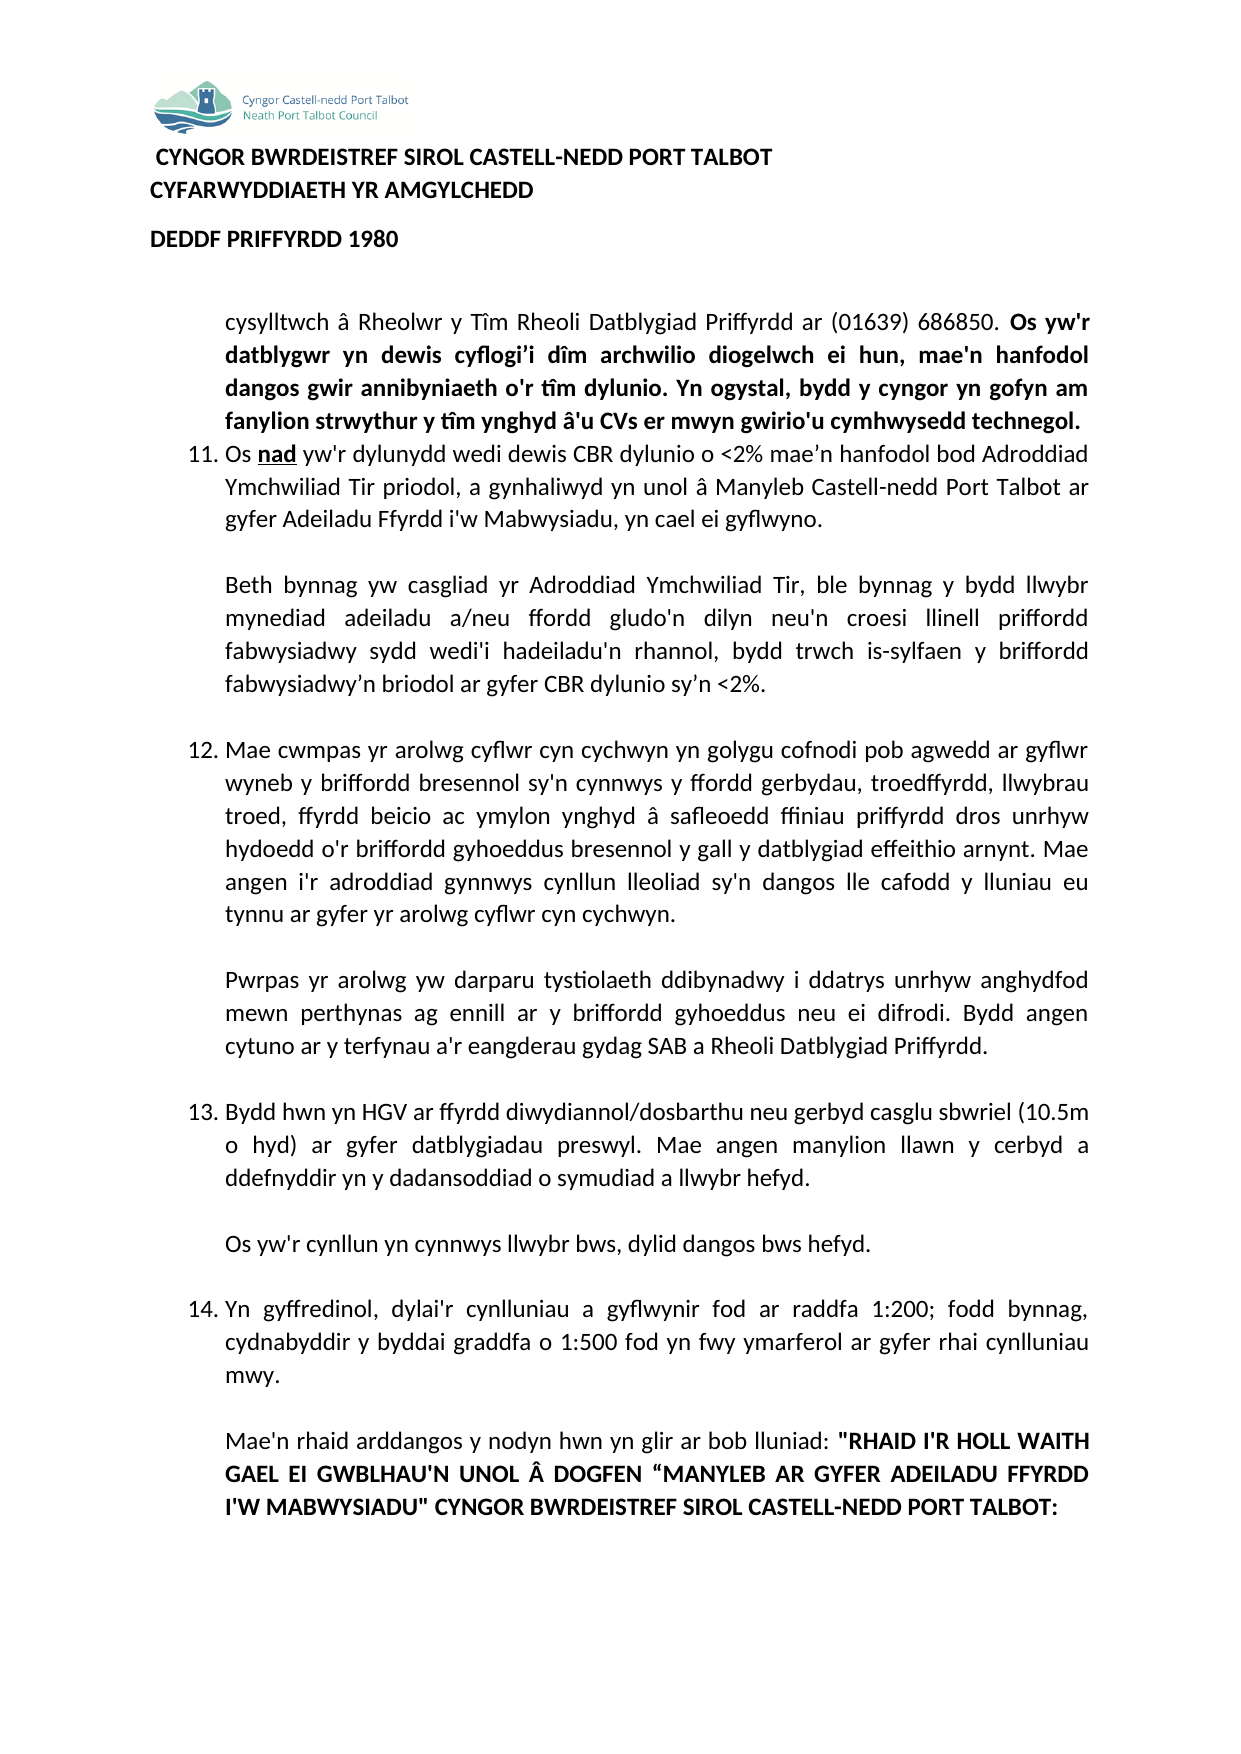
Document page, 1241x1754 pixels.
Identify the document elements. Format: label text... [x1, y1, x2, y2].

list Pwrpas yr arolwg yw darparu tystiolaeth ddibynadwy i ddatrys unrhyw anghydfod mewn perthynas ag ennill ar y briffordd gyhoeddus neu ei difrodi. Bydd angen cytuno ar y terfynau a'r eangderau gydag SAB a Rheoli Datblygiad Priffyrdd. [225, 964, 1090, 1061]
list Os nad yw'r dylunydd wedi dewis CBR dylunio o <2% mae’n hanfodol bod Adroddiad Ymchwiliad Tir priodol, a gynhaliwyd yn unol â Manyleb Castell-nedd Port Talbot ar gyfer Adeiladu Ffyrdd i'w Mabwysiadu, yn cael ei gyflwyno. [187, 438, 1090, 534]
list Mae'n rhaid arddangos y nodyn hwn yn glir ar bob lluniad: "RHAID I'R HOLL WAITH GAEL EI GWBLHAU'N UNOL Â DOGFEN “MANYLEB AR GYFER ADEILADU FFYRDD I'W MABWYSIADU" CYNGOR BWRDEISTREF SIROL CASTELL-NEDD PORT TALBOT: [225, 1425, 1090, 1522]
list Mae cwmpas yr arolwg cyflwr cyn cychwyn yn golygu cofnodi pob agwedd ar gyflwr wyneb y briffordd bresennol sy'n cynnwys y ffordd gerbydau, troedffyrdd, llwybrau troed, ffyrdd beicio ac ymylon ynghyd â safleoedd ffiniau priffyrdd dros unrhyw hydoedd o'r briffordd gyhoeddus bresennol y gall y datblygiad effeithio arnynt. Mae angen i'r adroddiad gynnwys cynllun lleoliad sy'n dangos lle cafodd y lluniau eu tynnu ar gyfer yr arolwg cyflwr cyn cychwyn. [187, 734, 1090, 929]
list Bydd hwn yn HGV ar ffyrdd diwydiannol/dosbarthu neu gerbyd casglu sbwriel (10.5m o hyd) ar gyfer datblygiadau preswyl. Mae angen manylion llawn y cerbyd a ddefnyddir yn y dadansoddiad o symudiad a llwybr hefyd. [187, 1096, 1090, 1192]
picture [150, 73, 413, 139]
list Beth bynnag yw casgliad yr Adroddiad Ymchwiliad Tir, ble bynnag y bydd llwybr mynediad adeiladu a/neu ffordd gludo'n dilyn neu'n croesi llinell priffordd fabwysiadwy sydd wedi'i hadeiladu'n rhannol, bydd trwch is-sylfaen y briffordd fabwysiadwy’n briodol ar gyfer CBR dylunio sy’n <2%. [225, 569, 1090, 699]
list Yn gyffredinol, dylai'r cynlluniau a gyflwynir fod ar raddfa 1:200; fodd bynnag, cydnabyddir y byddai graddfa o 1:500 fod yn fwy ymarferol ar gyfer rhai cynlluniau mwy. [187, 1293, 1090, 1390]
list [187, 306, 1090, 435]
list Os yw'r cynllun yn cynnwys llwybr bws, dylid dangos bws hefyd. [225, 1228, 1090, 1258]
